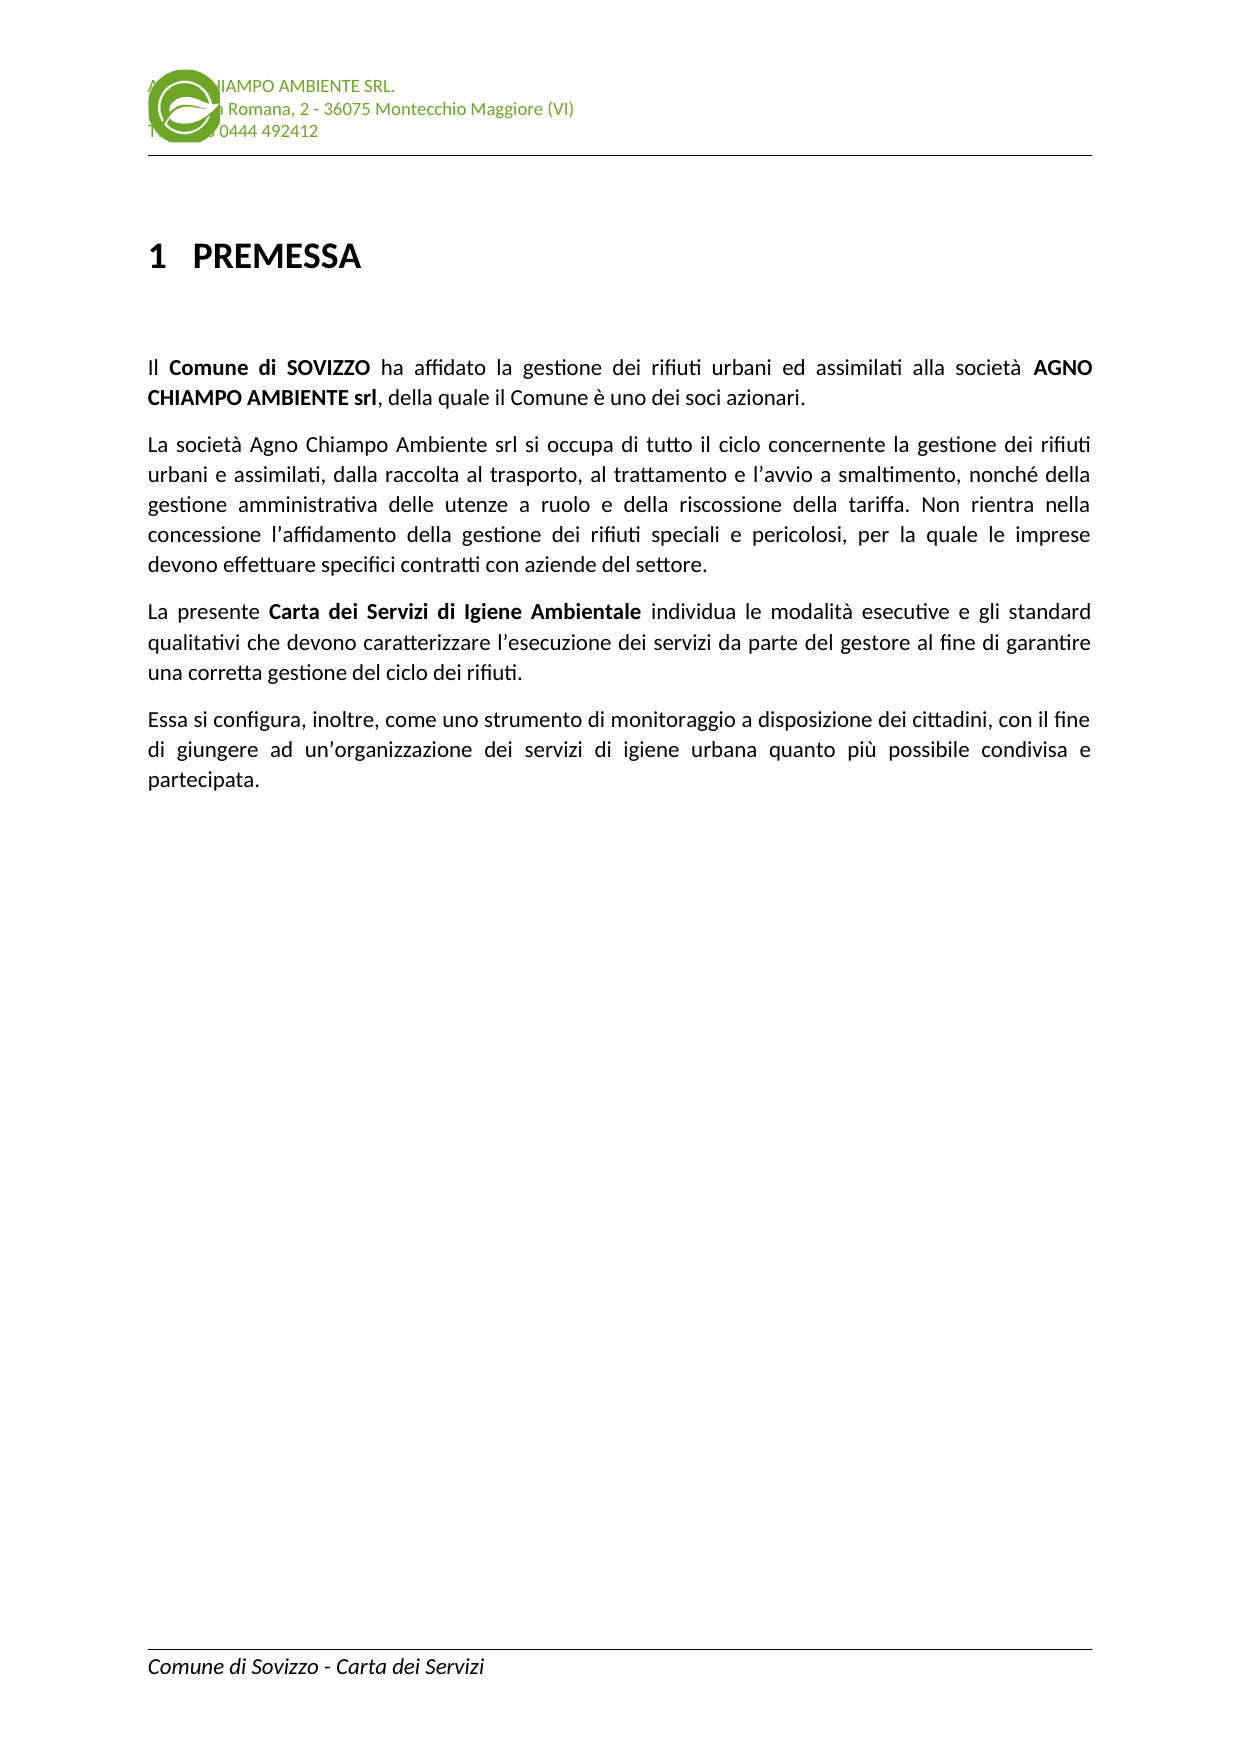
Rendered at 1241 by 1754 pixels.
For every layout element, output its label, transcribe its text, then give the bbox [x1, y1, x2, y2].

subtitle PREMESSA [148, 232, 1092, 278]
text La società Agno Chiampo Ambiente srl si occupa di tutto il ciclo concernente la gestione dei rifiuti urbani e assimilati, dalla raccolta al trasporto, al trattamento e l’avvio a smaltimento, nonché della gestione amministrativa delle utenze a ruolo e della riscossione della tariffa. Non rientra nella concessione l’affidamento della gestione dei rifiuti speciali e pericolosi, per la quale le imprese devono effettuare specifici contratti con aziende del settore. [148, 430, 1092, 578]
text La presente Carta dei Servizi di Igiene Ambientale individua le modalità esecutive e gli standard qualitativi che devono caratterizzare l’esecuzione dei servizi da parte del gestore al fine di garantire una corretta gestione del ciclo dei rifiuti. [148, 597, 1092, 686]
text Essa si configura, inoltre, come uno strumento di monitoraggio a disposizione dei cittadini, con il fine di giungere ad un’organizzazione dei servizi di igiene urbana quanto più possibile condivisa e partecipata. [148, 705, 1092, 793]
text Il Comune di SOVIZZO ha affidato la gestione dei rifiuti urbani ed assimilati alla società AGNO CHIAMPO AMBIENTE srl, della quale il Comune è uno dei soci azionari. [148, 353, 1092, 411]
picture [147, 69, 220, 142]
